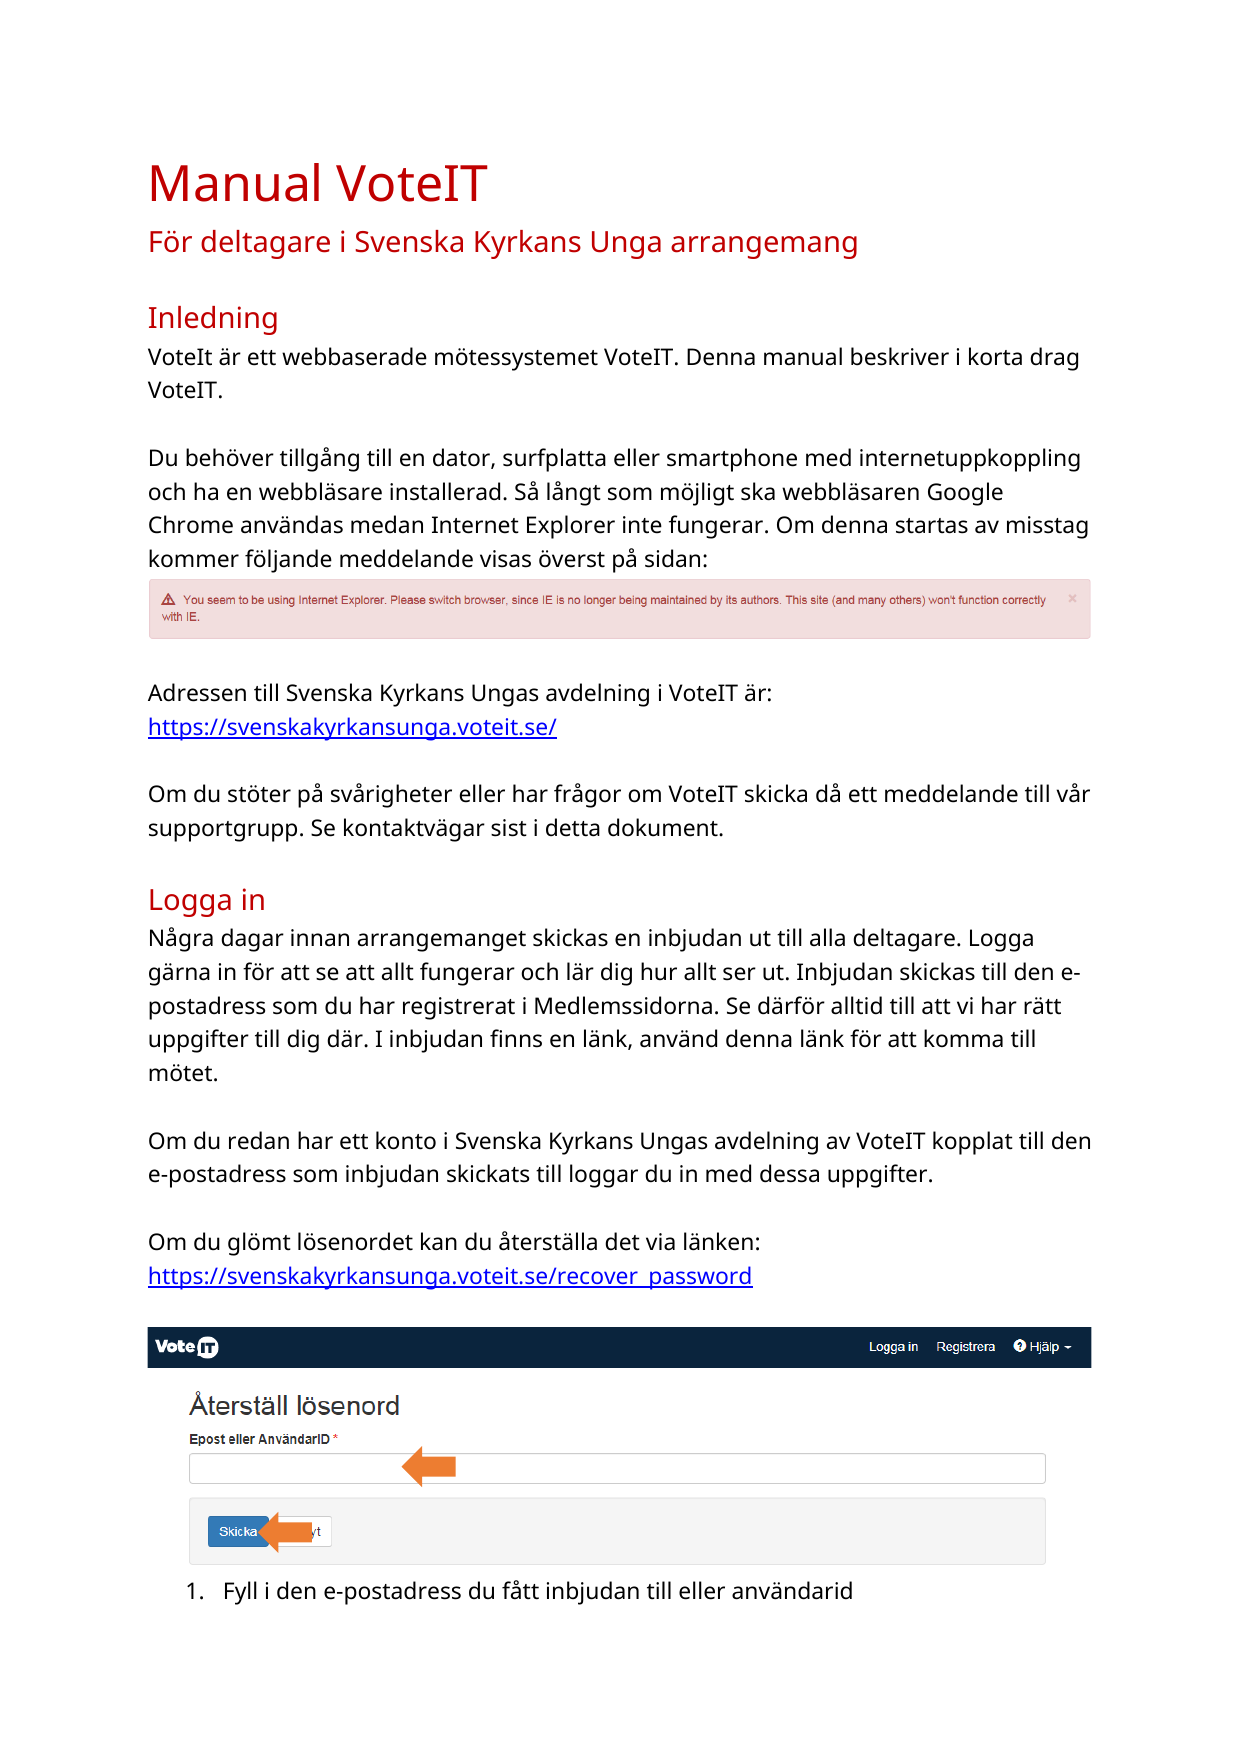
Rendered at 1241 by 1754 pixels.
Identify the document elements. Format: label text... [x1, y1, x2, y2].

text För deltagare i Svenska Kyrkans Unga arrangemang [148, 221, 1093, 261]
text Manual VoteIT [148, 148, 1093, 216]
text Om du stöter på svårigheter eller har frågor om VoteIT skicka då ett meddelande till vår supportgrupp. Se kontaktvägar sist i detta dokument. [148, 778, 1093, 843]
picture [147, 1327, 1092, 1573]
text https://svenskakyrkansunga.voteit.se/ [148, 711, 1093, 742]
text Inledning [148, 298, 1093, 337]
text Adressen till Svenska Kyrkans Ungas avdelning i VoteIT är: [148, 677, 1093, 708]
text Några dagar innan arrangemanget skickas en inbjudan ut till alla deltagare. Logga gärna in för att se att allt fungerar och lär dig hur allt ser ut. Inbjudan skickas till den e-postadress som du har registrerat i Medlemssidorna. Se därför alltid till att vi har rätt uppgifter till dig där. I inbjudan finns en länk, använd denna länk för att komma till mötet. [148, 922, 1093, 1088]
text https://svenskakyrkansunga.voteit.se/recover_password [148, 1259, 1093, 1291]
text VoteIt är ett webbaserade mötessystemet VoteIT. Denna manual beskriver i korta drag VoteIT. [148, 341, 1093, 406]
picture [147, 576, 1092, 641]
subtitle Logga in [148, 879, 1093, 919]
text Du behöver tillgång till en dator, surfplatta eller smartphone med internetuppkoppling och ha en webbläsare installerad. Så långt som möjligt ska webbläsaren Google Chrome användas medan Internet Explorer inte fungerar. Om denna startas av misstag kommer följande meddelande visas överst på sidan: [148, 442, 1093, 574]
text Om du redan har ett konto i Svenska Kyrkans Ungas avdelning av VoteIT kopplat till den e-postadress som inbjudan skickats till loggar du in med dessa uppgifter. [148, 1124, 1093, 1189]
text Om du glömt lösenordet kan du återställa det via länken: [148, 1226, 1093, 1257]
list Fyll i den e-postadress du fått inbjudan till eller användarid [185, 1574, 1093, 1606]
